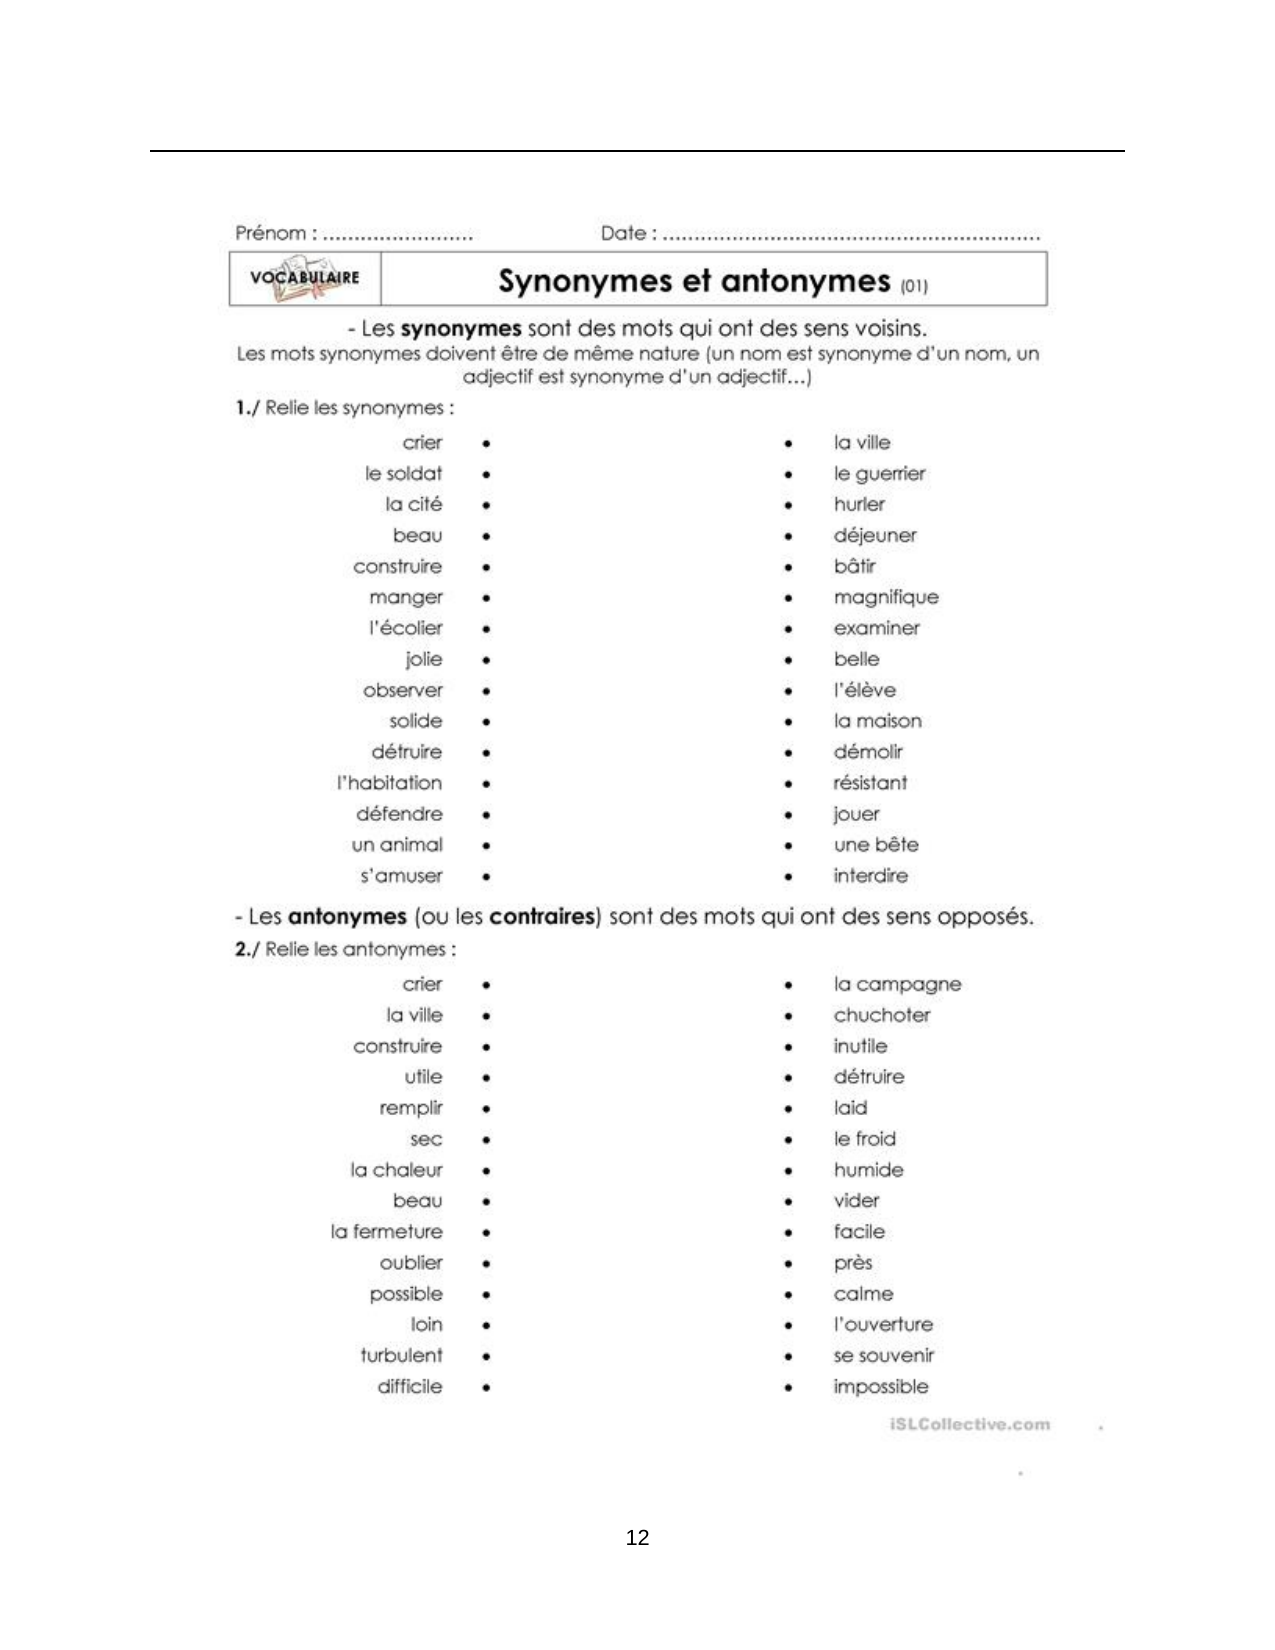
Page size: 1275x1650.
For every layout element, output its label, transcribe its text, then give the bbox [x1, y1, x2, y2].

picture [168, 153, 1108, 1481]
